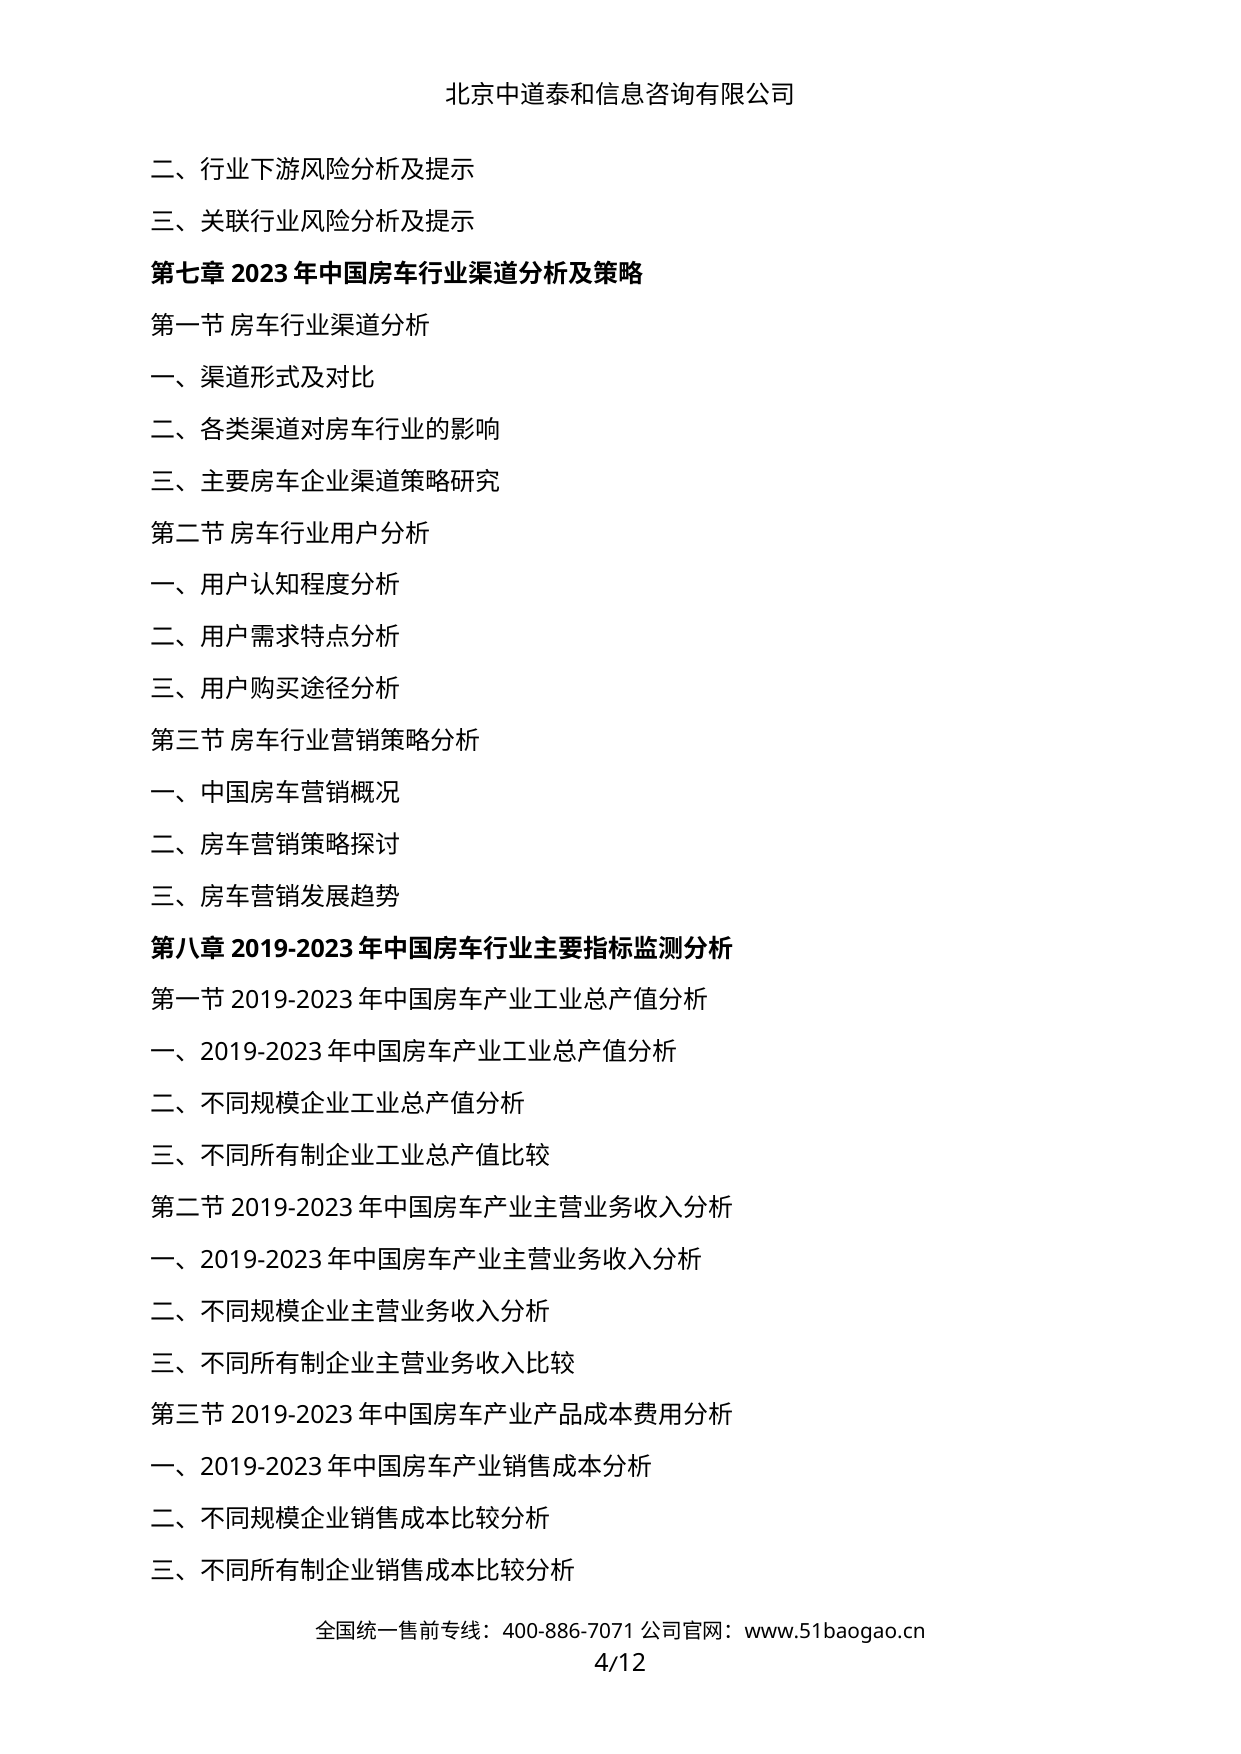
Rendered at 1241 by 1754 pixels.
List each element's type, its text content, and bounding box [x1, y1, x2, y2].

text 二、不同规模企业主营业务收入分析 [150, 1291, 1090, 1327]
text 第二节 2019-2023年中国房车产业主营业务收入分析 [150, 1187, 1090, 1224]
text 二、房车营销策略探讨 [150, 824, 1090, 861]
text 三、用户购买途径分析 [150, 669, 1090, 705]
text 一、渠道形式及对比 [150, 357, 1090, 394]
text 三、房车营销发展趋势 [150, 876, 1090, 912]
text 三、关联行业风险分析及提示 [150, 202, 1090, 238]
text 三、不同所有制企业主营业务收入比较 [150, 1343, 1090, 1379]
text 第七章 2023年中国房车行业渠道分析及策略 [150, 254, 1090, 290]
text 二、用户需求特点分析 [150, 617, 1090, 653]
text 三、不同所有制企业销售成本比较分析 [150, 1551, 1090, 1587]
text 二、行业下游风险分析及提示 [150, 150, 1090, 186]
text 一、2019-2023年中国房车产业主营业务收入分析 [150, 1239, 1090, 1276]
text 三、不同所有制企业工业总产值比较 [150, 1136, 1090, 1172]
text 二、各类渠道对房车行业的影响 [150, 409, 1090, 446]
text 第三节 2019-2023年中国房车产业产品成本费用分析 [150, 1395, 1090, 1431]
text 二、不同规模企业工业总产值分析 [150, 1084, 1090, 1120]
text 一、2019-2023年中国房车产业工业总产值分析 [150, 1032, 1090, 1068]
text 第三节 房车行业营销策略分析 [150, 721, 1090, 757]
text 三、主要房车企业渠道策略研究 [150, 461, 1090, 497]
text 第一节 2019-2023年中国房车产业工业总产值分析 [150, 980, 1090, 1016]
text 二、不同规模企业销售成本比较分析 [150, 1499, 1090, 1535]
text 一、2019-2023年中国房车产业销售成本分析 [150, 1447, 1090, 1483]
text 一、中国房车营销概况 [150, 772, 1090, 809]
text 第二节 房车行业用户分析 [150, 513, 1090, 549]
text 第一节 房车行业渠道分析 [150, 306, 1090, 342]
text 第八章 2019-2023年中国房车行业主要指标监测分析 [150, 928, 1090, 964]
text 一、用户认知程度分析 [150, 565, 1090, 601]
